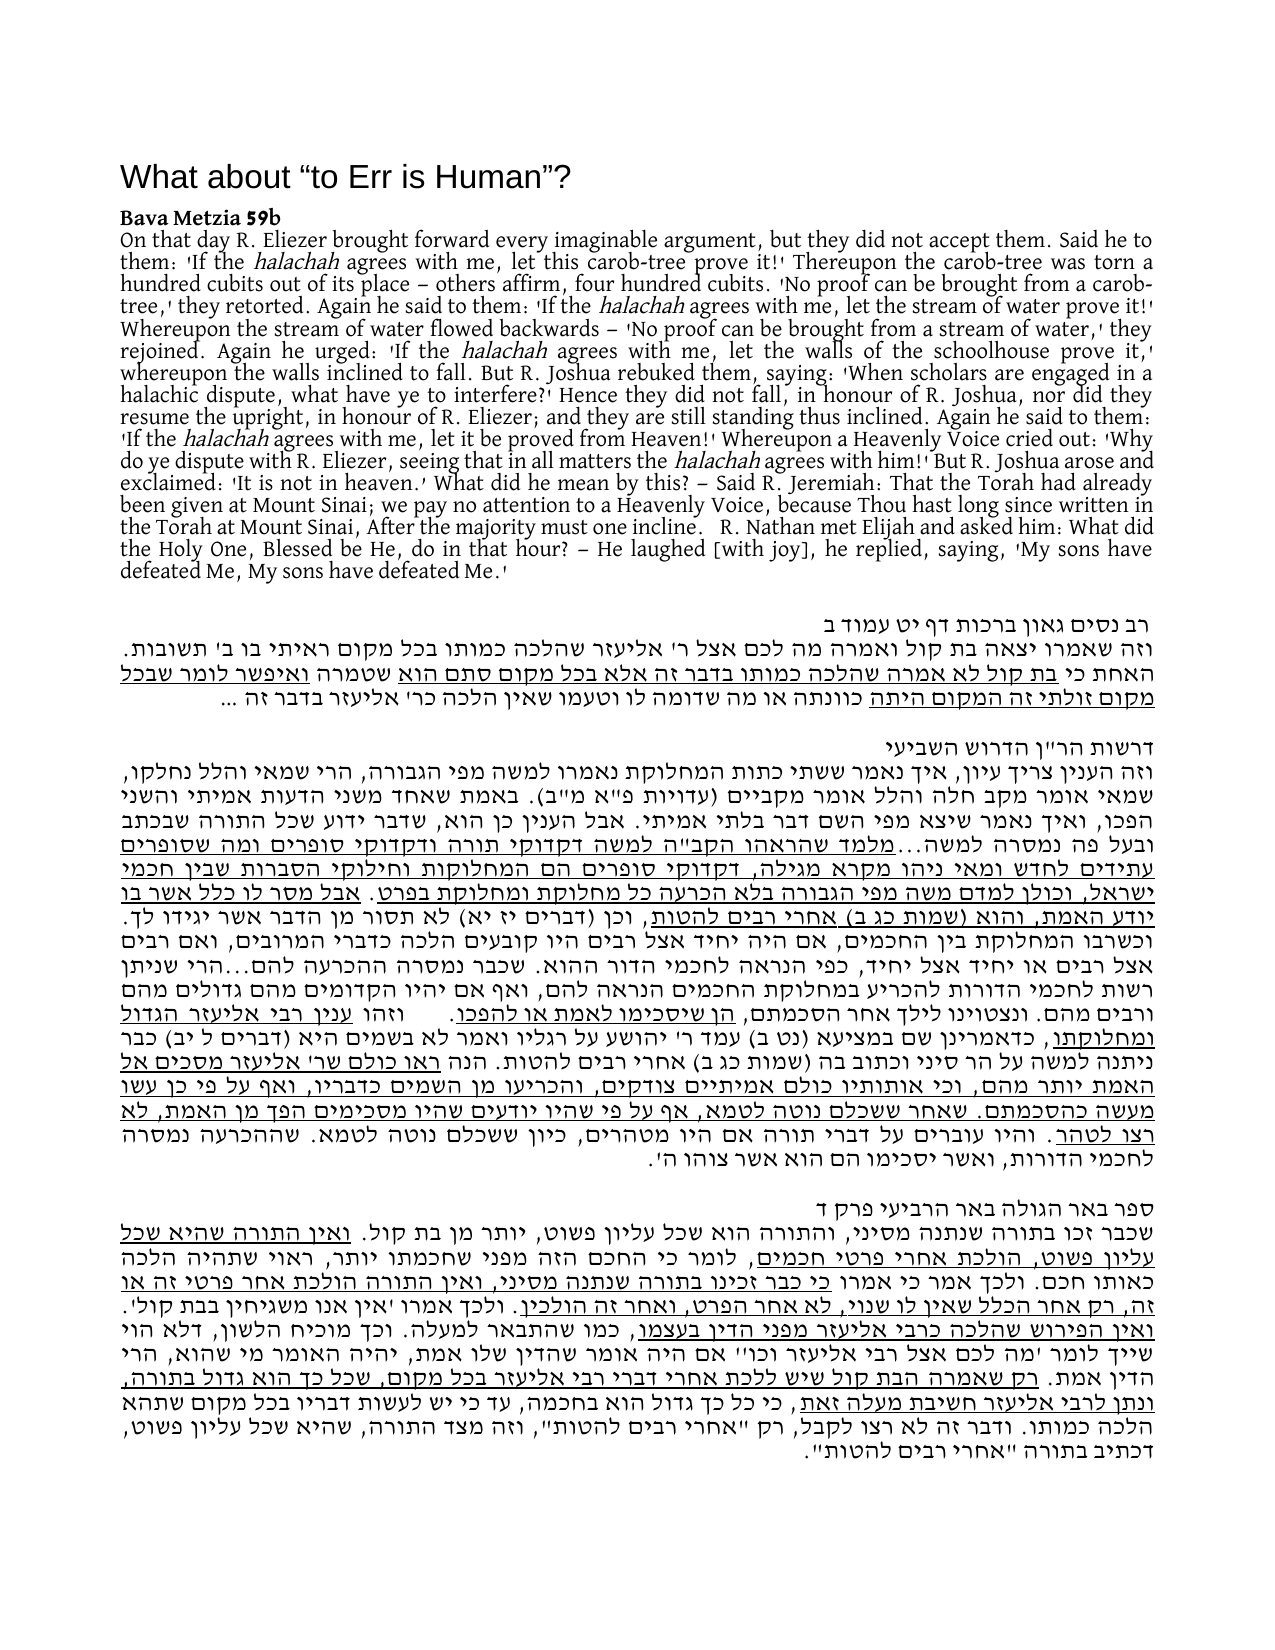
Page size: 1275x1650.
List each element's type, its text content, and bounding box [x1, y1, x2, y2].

text וזה שאמרו יצאה בת קול ואמרה מה לכם אצל ר' אליעזר שהלכה כמותו בכל מקום ראיתי בו ב' תשובות. האחת כי בת קול לא אמרה שהלכה כמותו בדבר זה אלא בכל מקום סתם הוא שטמרה ואיפשר לומר שבכל מקום זולתי זה המקום היתה כוונתה או מה שדומה לו וטעמו שאין הלכה כר' אליעזר בדבר זה … [120, 638, 1155, 711]
text וזה הענין צריך עיון, איך נאמר ששתי כתות המחלוקת נאמרו למשה מפי הגבורה, הרי שמאי והלל נחלקו, שמאי אומר מקב חלה והלל אומר מקביים (עדויות פ"א מ"ב). באמת שאחד משני הדעות אמיתי והשני הפכו, ואיך נאמר שיצא מפי השם דבר בלתי אמיתי. אבל הענין כן הוא, שדבר ידוע שכל התורה שבכתב ובעל פה נמסרה למשה...מלמד שהראהו הקב"ה למשה דקדוקי תורה ודקדוקי סופרים ומה שסופרים עתידים לחדש ומאי ניהו מקרא מגילה, דקדוקי סופרים הם המחלוקות וחילוקי הסברות שבין חכמי ישראל, וכולן למדם משה מפי הגבורה בלא הכרעה כל מחלוקת ומחלוקת בפרט. אבל מסר לו כלל אשר בו יודע האמת, והוא (שמות כג ב) אחרי רבים להטות, וכן (דברים יז יא) לא תסור מן הדבר אשר יגידו לך. וכשרבו המחלוקת בין החכמים, אם היה יחיד אצל רבים היו קובעים הלכה כדברי המרובים, ואם רבים אצל רבים או יחיד אצל יחיד, כפי הנראה לחכמי הדור ההוא. שכבר נמסרה ההכרעה להם...הרי שניתן רשות לחכמי הדורות להכריע במחלוקת החכמים הנראה להם, ואף אם יהיו הקדומים מהם גדולים מהם ורבים מהם. ונצטוינו לילך אחר הסכמתם, הן שיסכימו לאמת או להפכו. וזהו ענין רבי אליעזר הגדול ומחלוקתו, כדאמרינן שם במציעא (נט ב) עמד ר' יהושע על רגליו ואמר לא בשמים היא (דברים ל יב) כבר ניתנה למשה על הר סיני וכתוב בה (שמות כג ב) אחרי רבים להטות. הנה ראו כולם שר' אליעזר מסכים אל האמת יותר מהם, וכי אותותיו כולם אמיתיים צודקים, והכריעו מן השמים כדבריו, ואף על פי כן עשו מעשה כהסכמתם. שאחר ששכלם נוטה לטמא, אף על פי שהיו יודעים שהיו מסכימים הפך מן האמת, לא רצו לטהר. והיו עוברים על דברי תורה אם היו מטהרים, כיון ששכלם נוטה לטמא. שההכרעה נמסרה לחכמי הדורות, ואשר יסכימו הם הוא אשר צוהו ה'. [120, 761, 1155, 1096]
text דרשות הר"ן הדרוש השביעי [120, 737, 1155, 761]
text ספר באר הגולה באר הרביעי פרק ד [120, 1198, 1155, 1222]
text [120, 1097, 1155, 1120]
text On that day R. Eliezer brought forward every imaginable argument, but they did not accept them. Said he to them: 'If the halachah agrees with me, let this carob-tree prove it!' Thereupon the carob-tree was torn a hundred cubits out of its place — others affirm, four hundred cubits. 'No proof can be brought from a carob-tree,' they retorted. Again he said to them: 'If the halachah agrees with me, let the stream of water prove it!' Whereupon the stream of water flowed backwards — 'No proof can be brought from a stream of water,' they rejoined. Again he urged: 'If the halachah agrees with me, let the walls of the schoolhouse prove it,' whereupon the walls inclined to fall. But R. Joshua rebuked them, saying: 'When scholars are engaged in a halachic dispute, what have ye to interfere?' Hence they did not fall, in honour of R. Joshua, nor did they resume the upright, in honour of R. Eliezer; and they are still standing thus inclined. Again he said to them: 'If the halachah agrees with me, let it be proved from Heaven!' Whereupon a Heavenly Voice cried out: 'Why do ye dispute with R. Eliezer, seeing that in all matters the halachah agrees with him!' But R. Joshua arose and exclaimed: 'It is not in heaven.’ What did he mean by this? — Said R. Jeremiah: That the Torah had already been given at Mount Sinai; we pay no attention to a Heavenly Voice, because Thou hast long since written in the Torah at Mount Sinai, After the majority must one incline. R. Nathan met Elijah and asked him: What did the Holy One, Blessed be He, do in that hour? — He laughed [with joy], he replied, saying, 'My sons have defeated Me, My sons have defeated Me.' [120, 231, 1155, 584]
text רב נסים גאון ברכות דף יט עמוד ב [120, 614, 1155, 638]
subtitle What about “to Err is Human”? [120, 157, 1155, 196]
text שכבר זכו בתורה שנתנה מסיני, והתורה הוא שכל עליון פשוט, יותר מן בת קול. ואין התורה שהיא שכל עליון פשוט, הולכת אחרי פרטי חכמים, לומר כי החכם הזה מפני שחכמתו יותר, ראוי שתהיה הלכה כאותו חכם. ולכך אמר כי אמרו כי כבר זכינו בתורה שנתנה מסיני, ואין התורה הולכת אחר פרטי זה או זה, רק אחר הכלל שאין לו שנוי, לא אחר הפרט, ואחר זה הולכין. ולכך אמרו 'אין אנו משגיחין בבת קול'. ואין הפירוש שהלכה כרבי אליעזר מפני הדין בעצמו, כמו שהתבאר למעלה. וכך מוכיח הלשון, דלא הוי שייך לומר 'מה לכם אצל רבי אליעזר וכו'' אם היה אומר שהדין שלו אמת, יהיה האומר מי שהוא, הרי הדין אמת. רק שאמרה הבת קול שיש ללכת אחרי דברי רבי אליעזר בכל מקום, שכל כך הוא גדול בתורה, ונתן לרבי אליעזר חשיבת מעלה זאת, כי כל כך גדול הוא בחכמה, עד כי יש לעשות דבריו בכל מקום שתהא הלכה כמותו. ודבר זה לא רצו לקבל, רק "אחרי רבים להטות", וזה מצד התורה, שהיא שכל עליון פשוט, דכתיב בתורה "אחרי רבים להטות". [120, 1222, 1155, 1464]
text Bava Metzia 59b [120, 208, 1155, 231]
